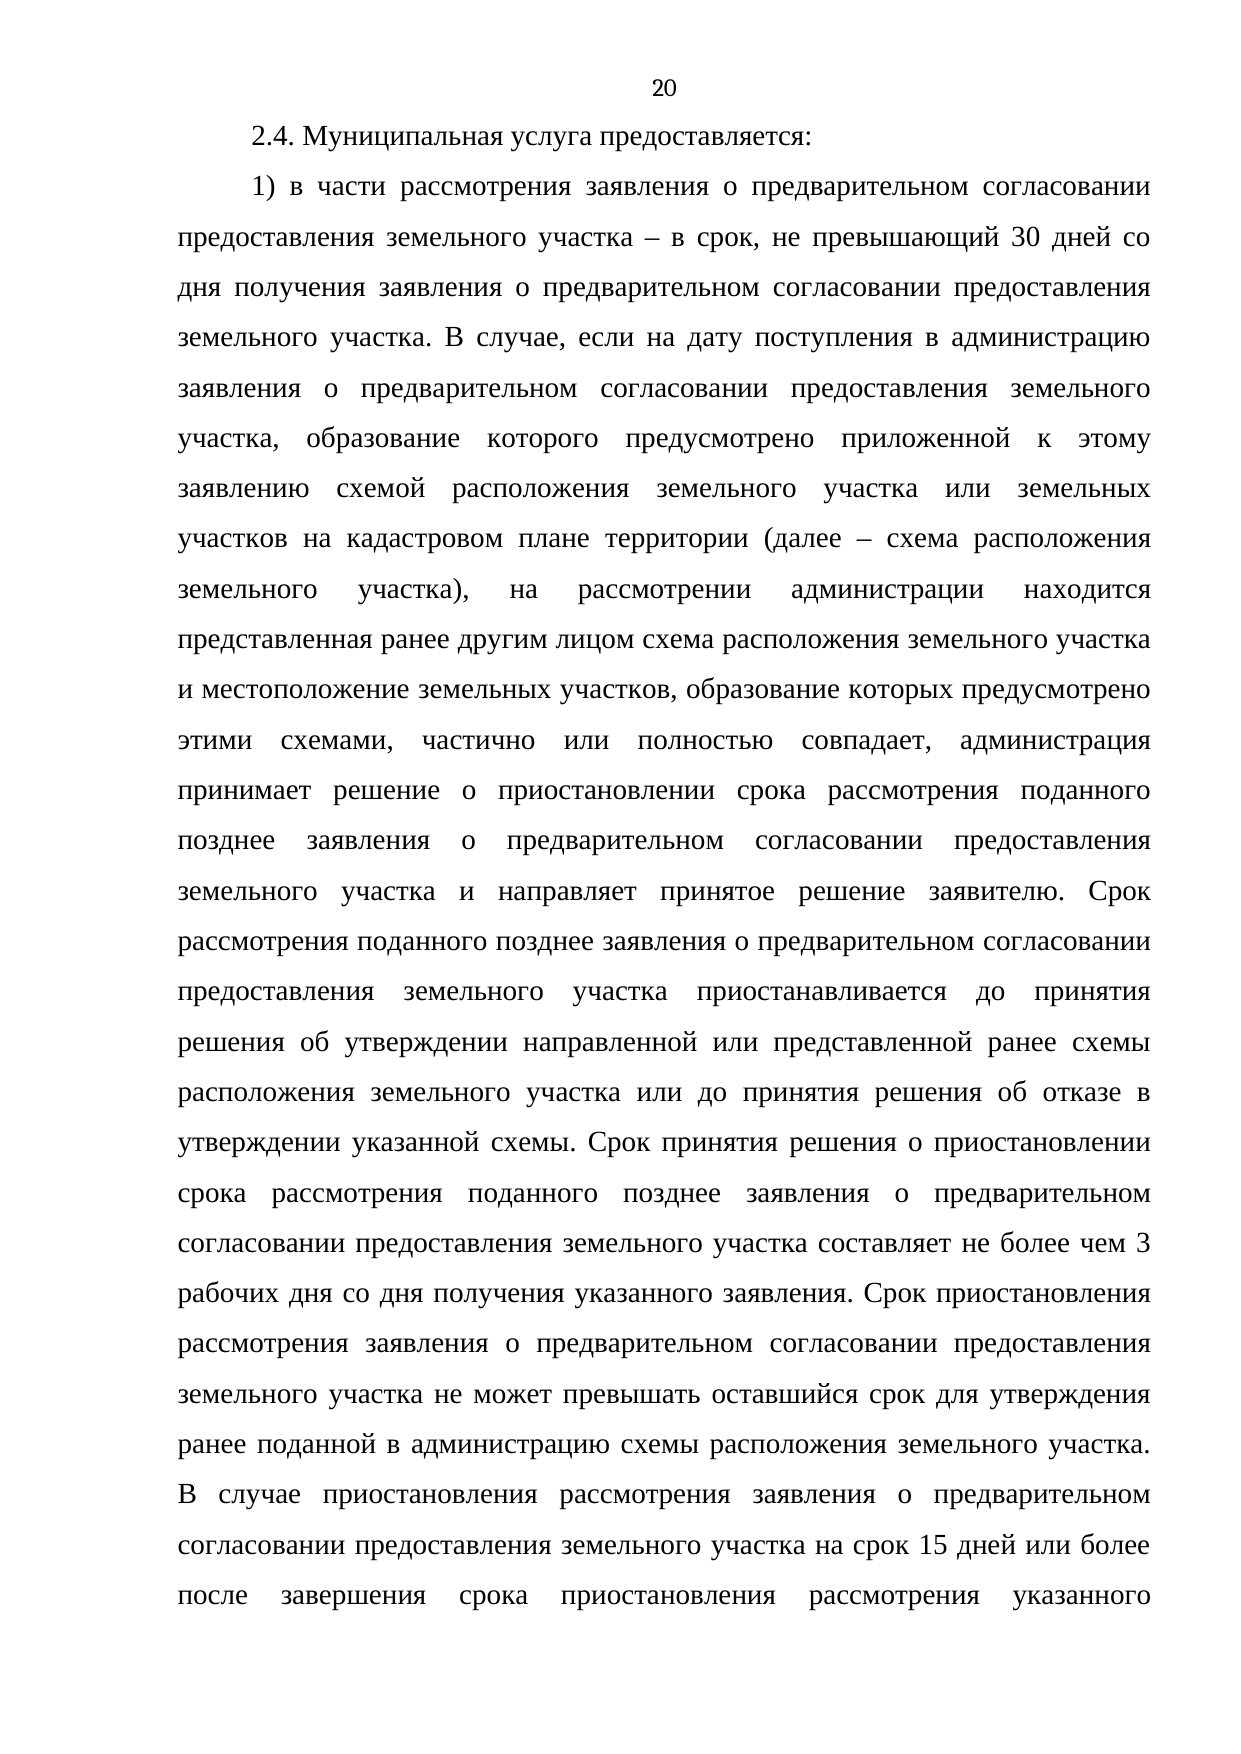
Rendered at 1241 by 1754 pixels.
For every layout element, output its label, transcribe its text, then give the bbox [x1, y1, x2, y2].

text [177, 168, 1152, 1611]
text 2.4. Муниципальная услуга предоставляется: [177, 118, 1152, 152]
